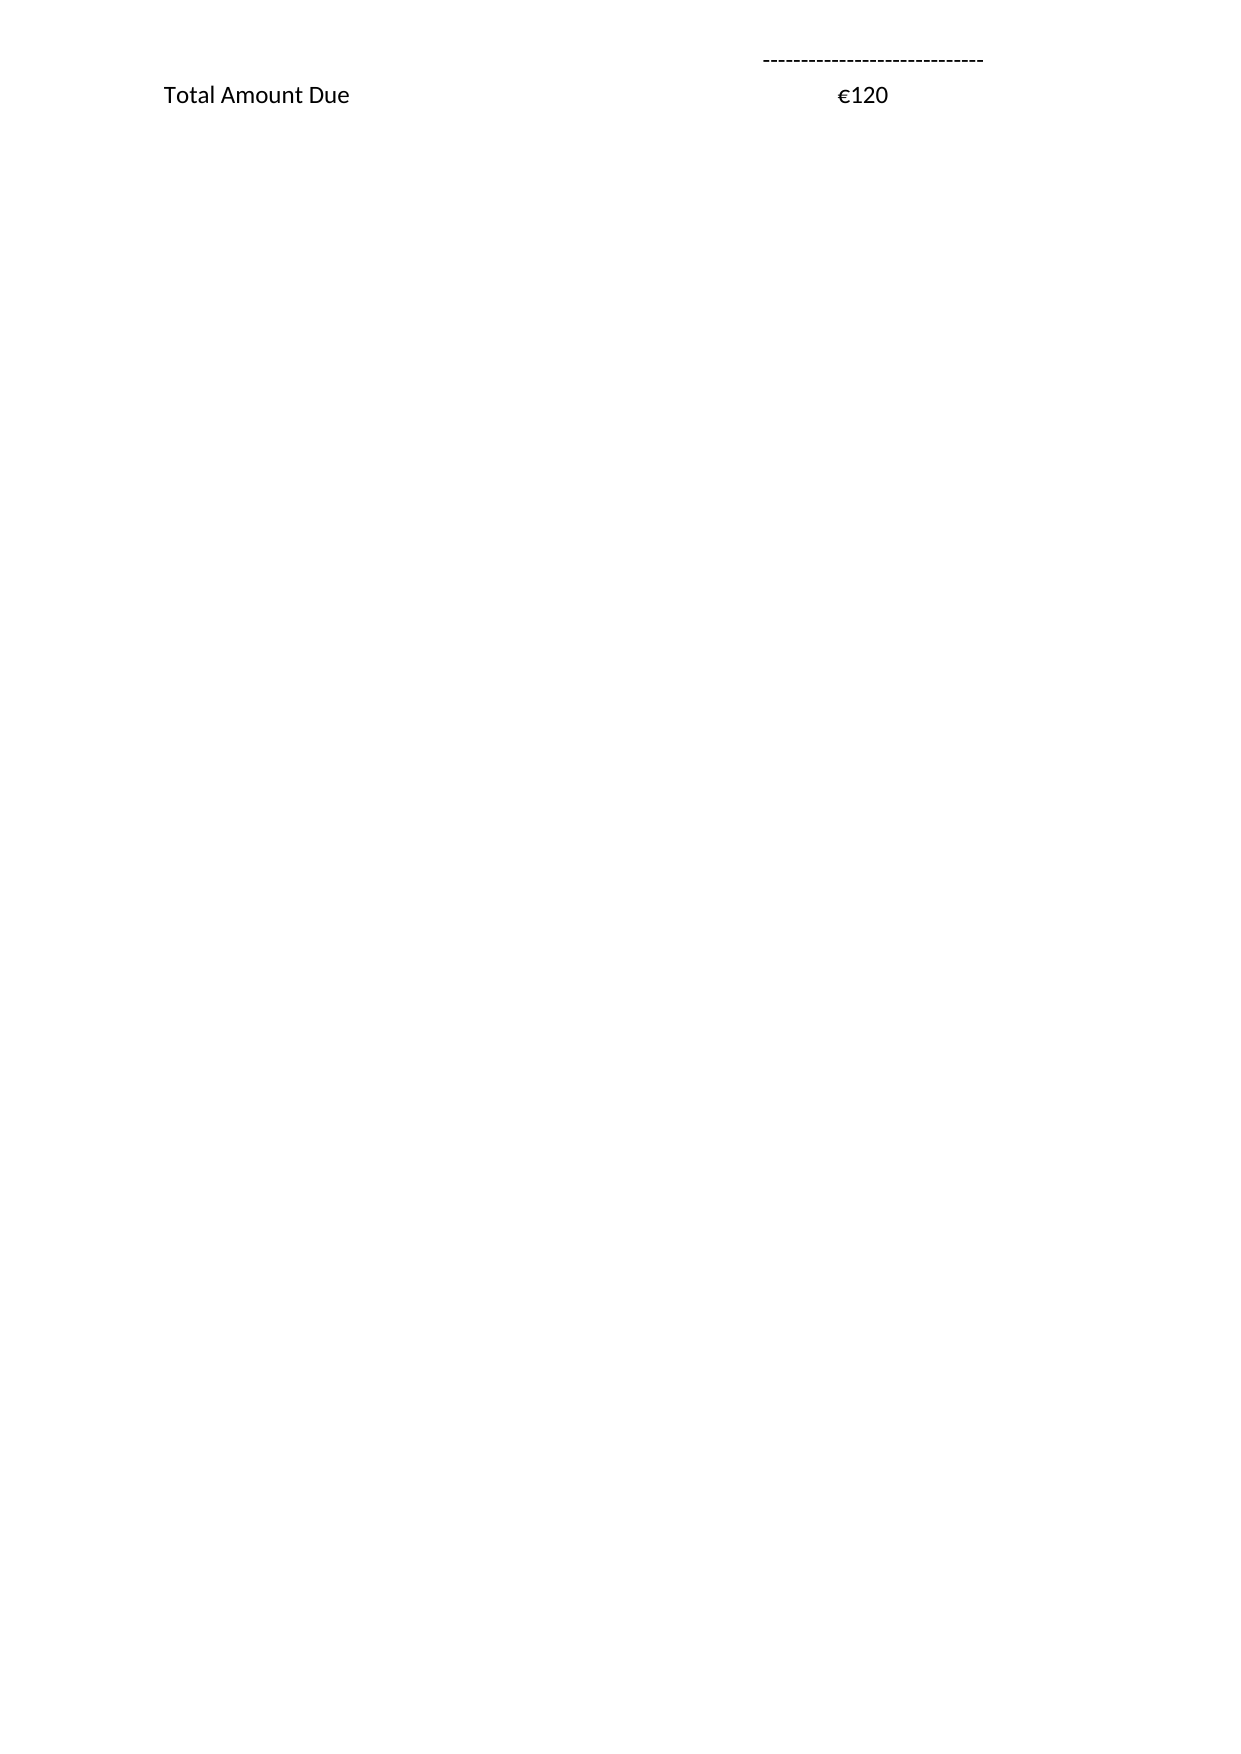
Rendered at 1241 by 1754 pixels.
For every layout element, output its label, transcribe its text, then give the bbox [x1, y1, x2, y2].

list ----------------------------- [164, 44, 1216, 75]
list Total Amount Due €120 [164, 79, 1216, 110]
